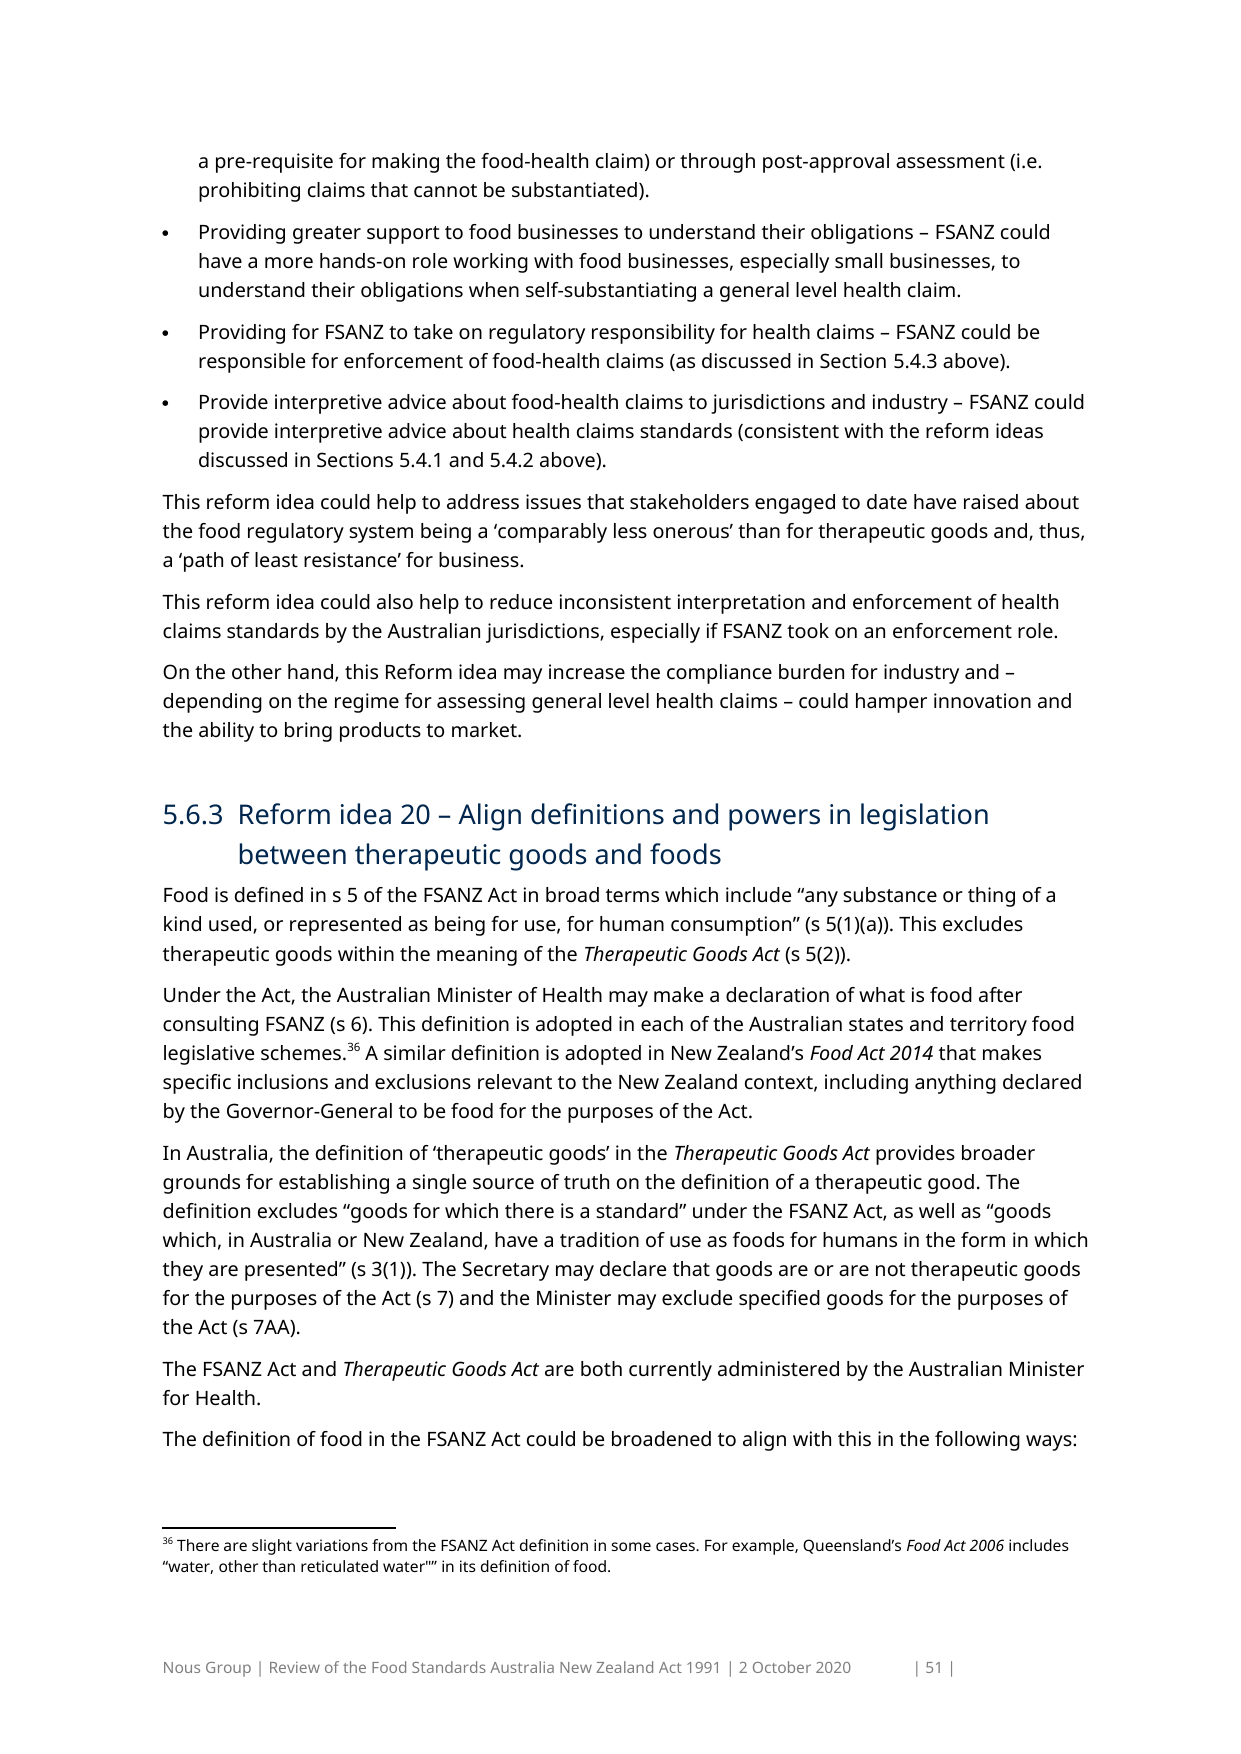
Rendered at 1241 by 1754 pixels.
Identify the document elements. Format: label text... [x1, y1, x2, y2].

text The definition of food in the FSANZ Act could be broadened to align with this in the following ways: [162, 1426, 1092, 1453]
text The FSANZ Act and Therapeutic Goods Act are both currently administered by the Australian Minister for Health. [162, 1355, 1092, 1411]
text Under the Act, the Australian Minister of Health may make a declaration of what is food after consulting FSANZ (s 6). This definition is adopted in each of the Australian states and territory food legislative schemes. A similar definition is adopted in New Zealand’s Food Act 2014 that makes specific inclusions and exclusions relevant to the New Zealand context, including anything declared by the Governor-General to be food for the purposes of the Act. [162, 981, 1092, 1124]
text On the other hand, this Reform idea may increase the compliance burden for industry and – depending on the regime for assessing general level health claims – could hamper innovation and the ability to bring products to market. [162, 659, 1092, 744]
text Providing greater support to food businesses to understand their obligations – FSANZ could have a more hands-on role working with food businesses, especially small businesses, to understand their obligations when self-substantiating a general level health claim. [162, 218, 1092, 303]
text This reform idea could help to address issues that stakeholders engaged to date have raised about the food regulatory system being a ‘comparably less onerous’ than for therapeutic goods and, thus, a ‘path of least resistance’ for business. [162, 488, 1092, 573]
text Providing for FSANZ to take on regulatory responsibility for health claims – FSANZ could be responsible for enforcement of food-health claims (as discussed in Section 5.4.3 above). [162, 318, 1092, 374]
text Food is defined in s 5 of the FSANZ Act in broad terms which include “any substance or thing of a kind used, or represented as being for use, for human consumption” (s 5(1)(a)). This excludes therapeutic goods within the meaning of the Therapeutic Goods Act (s 5(2)). [162, 882, 1092, 967]
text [162, 148, 1092, 204]
text In Australia, the definition of ‘therapeutic goods’ in the Therapeutic Goods Act provides broader grounds for establishing a single source of truth on the definition of a therapeutic good. The definition excludes “goods for which there is a standard” under the FSANZ Act, as well as “goods which, in Australia or New Zealand, have a tradition of use as foods for humans in the form in which they are presented” (s 3(1)). The Secretary may declare that goods are or are not therapeutic goods for the purposes of the Act (s 7) and the Minister may exclude specified goods for the purposes of the Act (s 7AA). [162, 1139, 1092, 1341]
text This reform idea could also help to reduce inconsistent interpretation and enforcement of health claims standards by the Australian jurisdictions, especially if FSANZ took on an enforcement role. [162, 588, 1092, 644]
subtitle Reform idea 20 – Align definitions and powers in legislation between therapeutic goods and foods [162, 796, 1092, 872]
text Provide interpretive advice about food-health claims to jurisdictions and industry – FSANZ could provide interpretive advice about health claims standards (consistent with the reform ideas discussed in Sections 5.4.1 and 5.4.2 above). [162, 389, 1092, 474]
